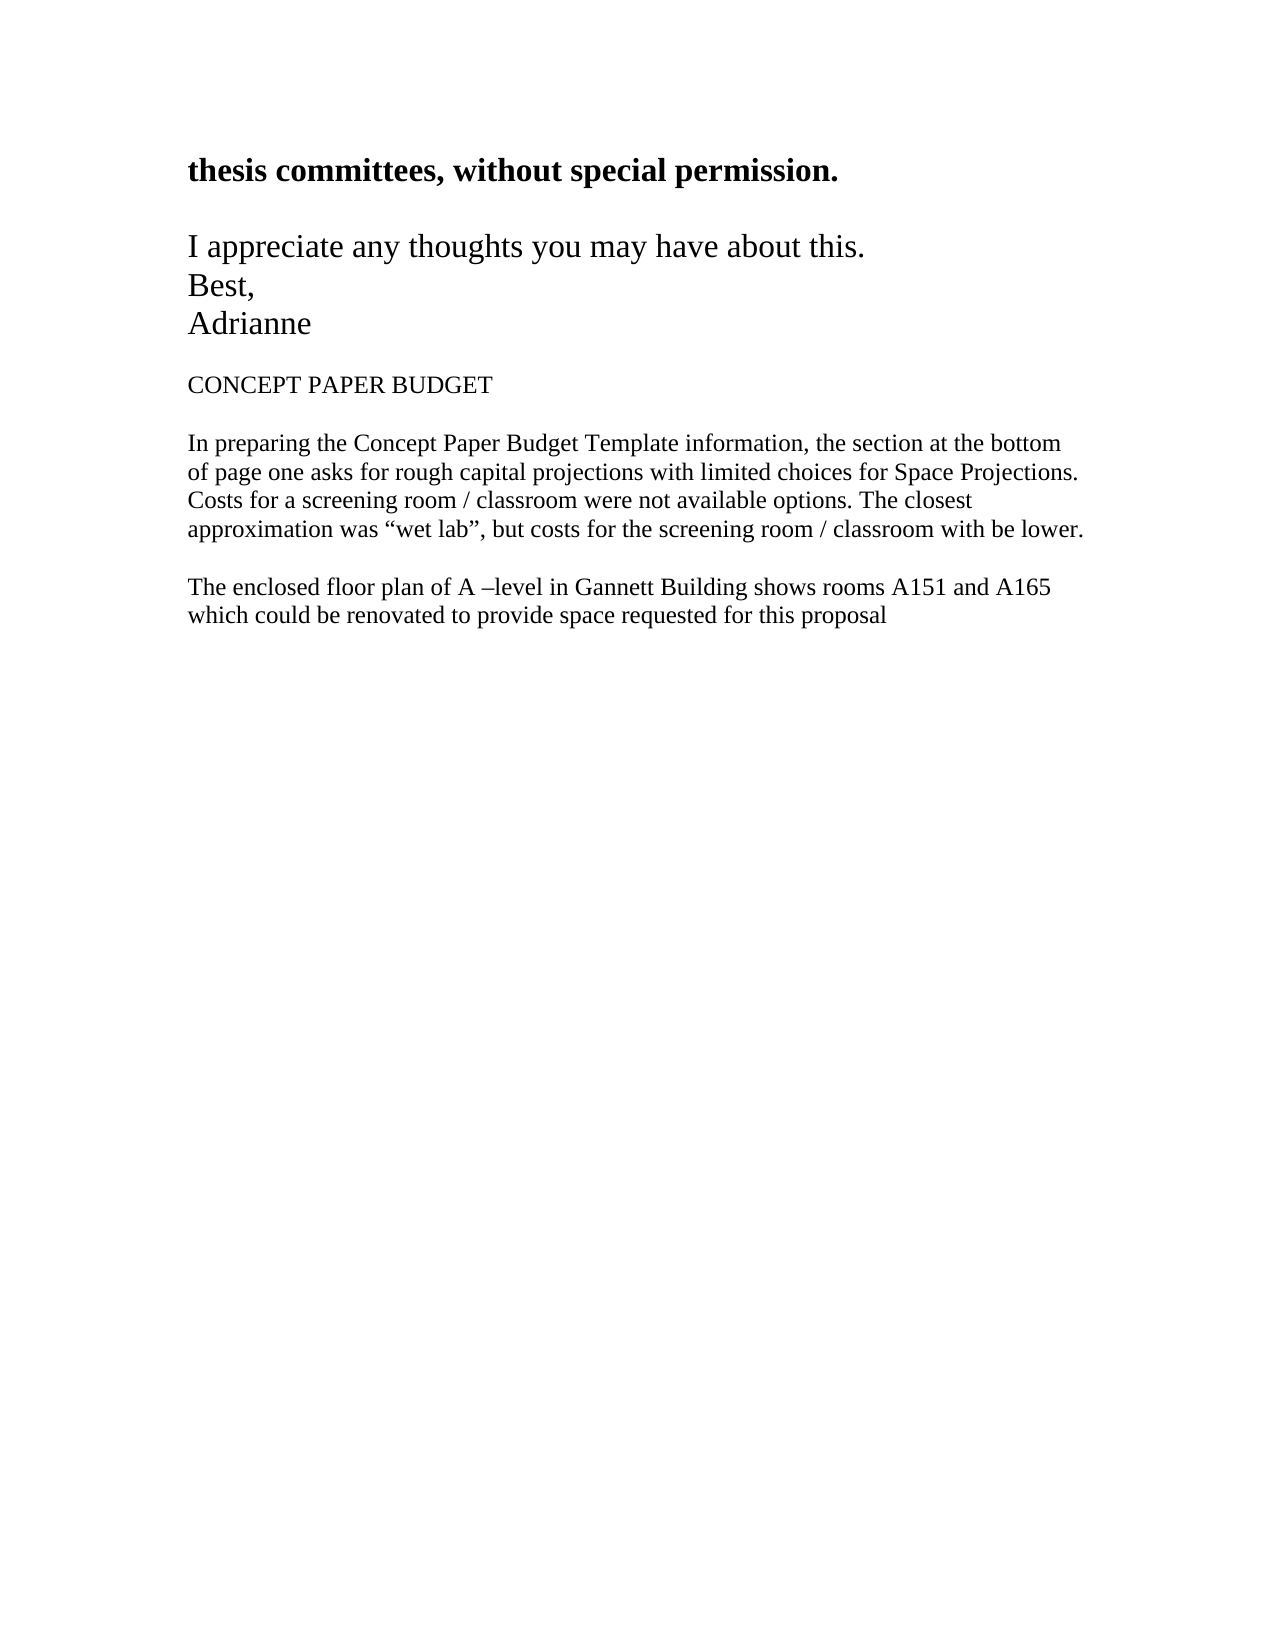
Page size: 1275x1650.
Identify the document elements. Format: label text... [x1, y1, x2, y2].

text I appreciate any thoughts you may have about this. [187, 227, 1087, 265]
text The enclosed floor plan of A –level in Gannett Building shows rooms A151 and A165 which could be renovated to provide space requested for this proposal [187, 572, 1087, 629]
text Adrianne [187, 303, 1087, 342]
text CONCEPT PAPER BUDGET [187, 370, 1087, 399]
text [187, 150, 1087, 188]
text Best, [187, 265, 1087, 303]
text In preparing the Concept Paper Budget Template information, the section at the bottom of page one asks for rough capital projections with limited choices for Space Projections. Costs for a screening room / classroom were not available options. The closest approximation was “wet lab”, but costs for the screening room / classroom with be lower. [187, 428, 1087, 543]
